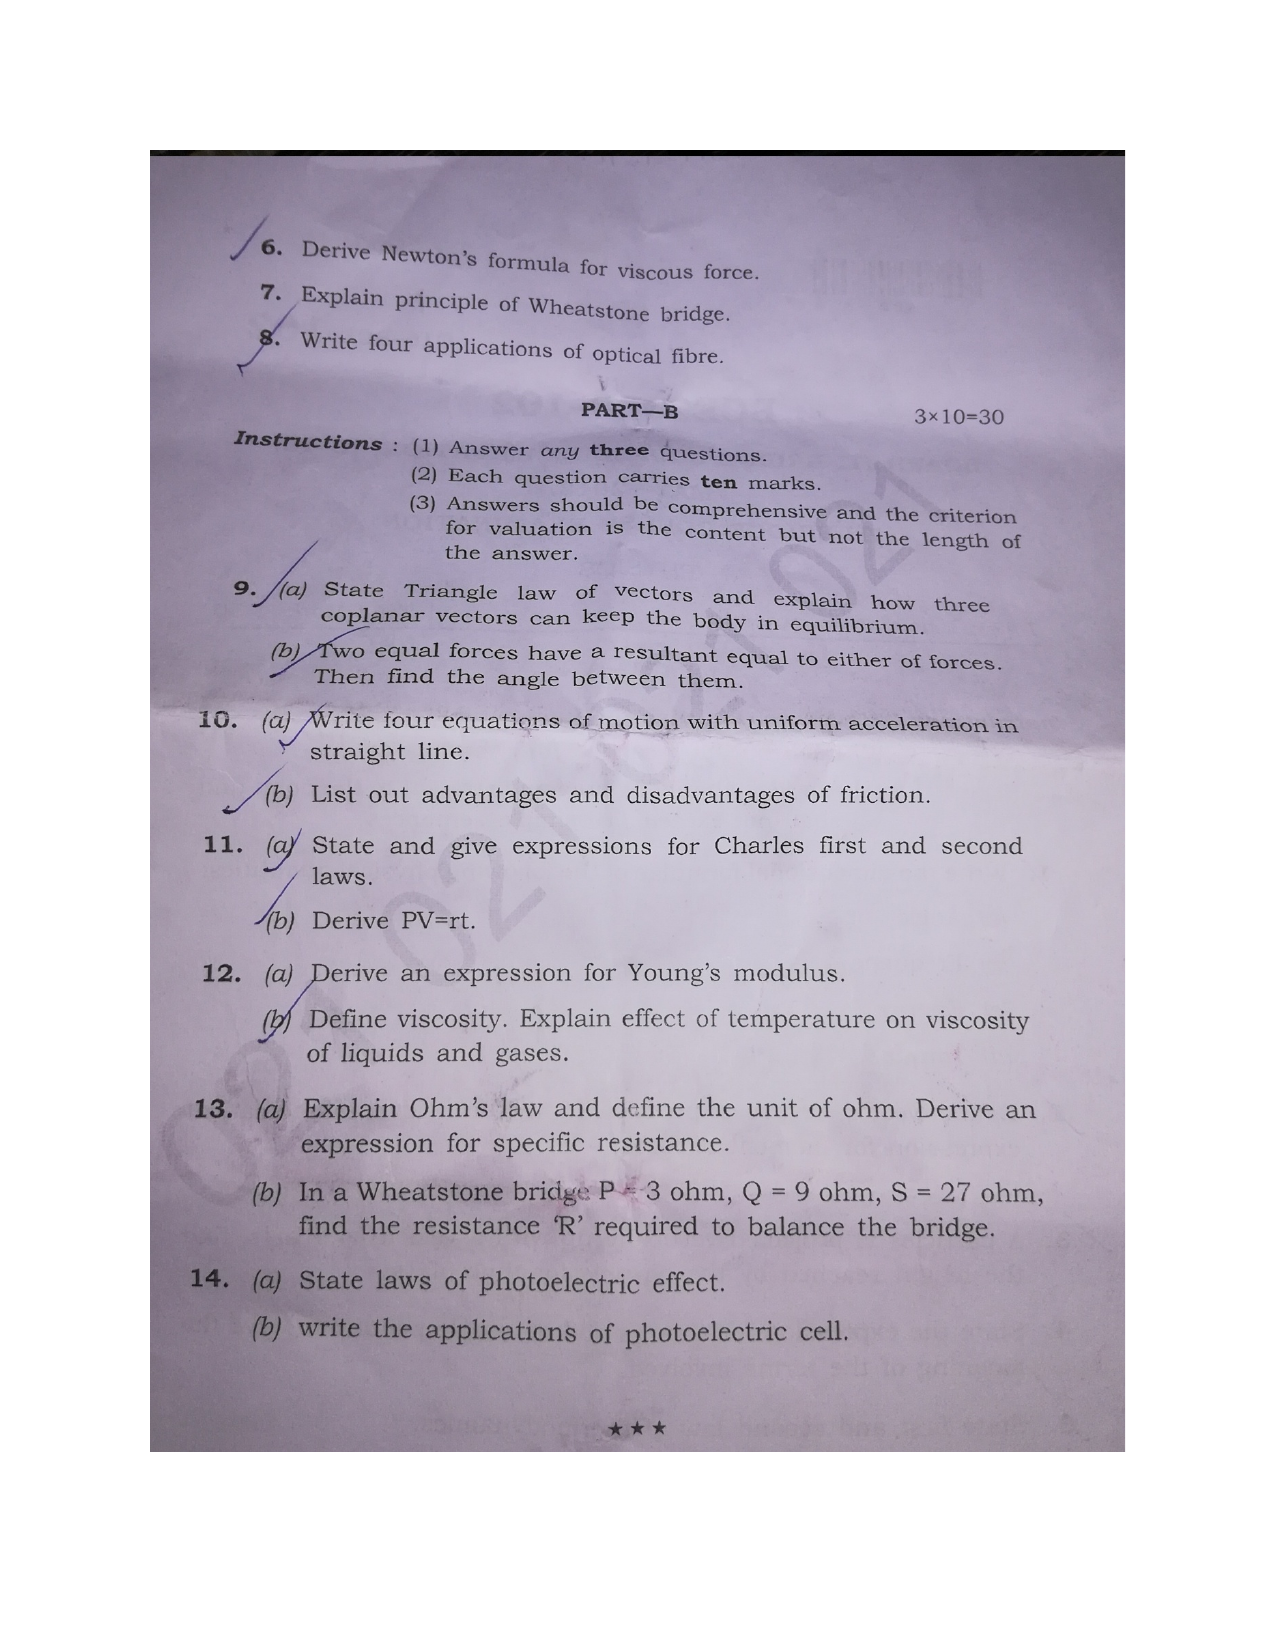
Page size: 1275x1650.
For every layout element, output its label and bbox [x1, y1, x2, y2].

picture [150, 150, 1125, 1452]
